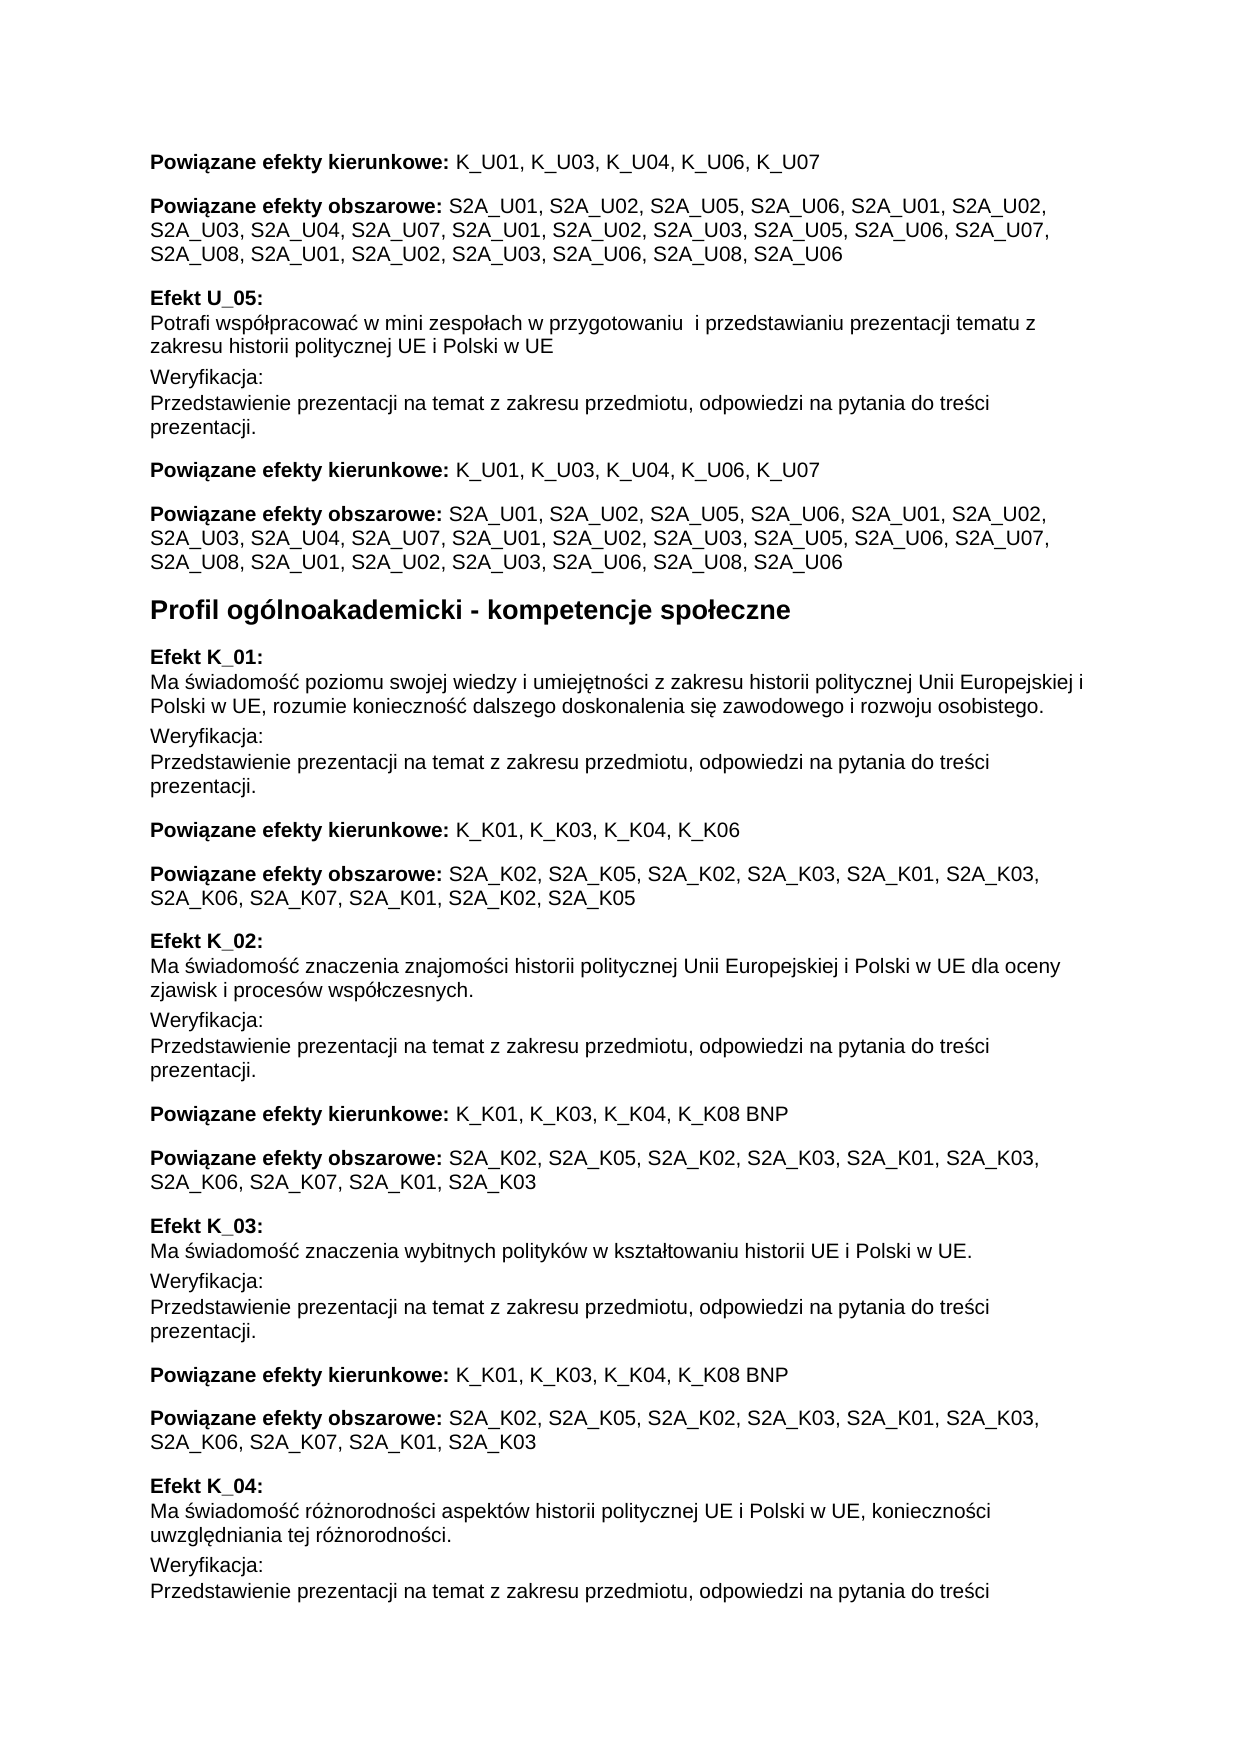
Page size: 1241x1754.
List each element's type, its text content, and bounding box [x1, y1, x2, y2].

text Przedstawienie prezentacji na temat z zakresu przedmiotu, odpowiedzi na pytania do treści prezentacji. [150, 391, 1090, 438]
text Weryfikacja: [150, 724, 1090, 748]
text Powiązane efekty kierunkowe: K_K01, K_K03, K_K04, K_K06 [150, 818, 1090, 842]
text Przedstawienie prezentacji na temat z zakresu przedmiotu, odpowiedzi na pytania do treści prezentacji. [150, 750, 1090, 798]
text Weryfikacja: [150, 1008, 1090, 1032]
text Powiązane efekty kierunkowe: K_U01, K_U03, K_U04, K_U06, K_U07 [150, 458, 1090, 482]
subtitle Profil ogólnoakademicki - kompetencje społeczne [150, 594, 1090, 625]
text Weryfikacja: [150, 1553, 1090, 1577]
text Powiązane efekty obszarowe: S2A_K02, S2A_K05, S2A_K02, S2A_K03, S2A_K01, S2A_K03, S2A_K06, S2A_K07, S2A_K01, S2A_K02, S2A_K05 [150, 861, 1090, 909]
text Przedstawienie prezentacji na temat z zakresu przedmiotu, odpowiedzi na pytania do treści prezentacji. [150, 1295, 1090, 1343]
text Powiązane efekty obszarowe: S2A_K02, S2A_K05, S2A_K02, S2A_K03, S2A_K01, S2A_K03, S2A_K06, S2A_K07, S2A_K01, S2A_K03 [150, 1406, 1090, 1454]
text Ma świadomość znaczenia znajomości historii politycznej Unii Europejskiej i Polski w UE dla oceny zjawisk i procesów współczesnych. [150, 954, 1090, 1002]
text Efekt K_01: [150, 645, 1090, 669]
text Efekt K_03: [150, 1213, 1090, 1237]
text Efekt K_02: [150, 929, 1090, 953]
text Powiązane efekty kierunkowe: K_U01, K_U03, K_U04, K_U06, K_U07 [150, 150, 1090, 174]
text Potrafi współpracować w mini zespołach w przygotowaniu i przedstawianiu prezentacji tematu z zakresu historii politycznej UE i Polski w UE [150, 310, 1090, 358]
text Weryfikacja: [150, 364, 1090, 388]
text Ma świadomość poziomu swojej wiedzy i umiejętności z zakresu historii politycznej Unii Europejskiej i Polski w UE, rozumie konieczność dalszego doskonalenia się zawodowego i rozwoju osobistego. [150, 670, 1090, 718]
text Powiązane efekty kierunkowe: K_K01, K_K03, K_K04, K_K08 BNP [150, 1362, 1090, 1386]
text Ma świadomość różnorodności aspektów historii politycznej UE i Polski w UE, konieczności uwzględniania tej różnorodności. [150, 1499, 1090, 1547]
text Efekt K_04: [150, 1474, 1090, 1498]
text Ma świadomość znaczenia wybitnych polityków w kształtowaniu historii UE i Polski w UE. [150, 1238, 1090, 1262]
text Przedstawienie prezentacji na temat z zakresu przedmiotu, odpowiedzi na pytania do treści prezentacji. [150, 1034, 1090, 1082]
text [150, 1579, 1090, 1603]
text Efekt U_05: [150, 285, 1090, 309]
text Weryfikacja: [150, 1269, 1090, 1293]
text Powiązane efekty obszarowe: S2A_K02, S2A_K05, S2A_K02, S2A_K03, S2A_K01, S2A_K03, S2A_K06, S2A_K07, S2A_K01, S2A_K03 [150, 1146, 1090, 1194]
text Powiązane efekty kierunkowe: K_K01, K_K03, K_K04, K_K08 BNP [150, 1102, 1090, 1126]
